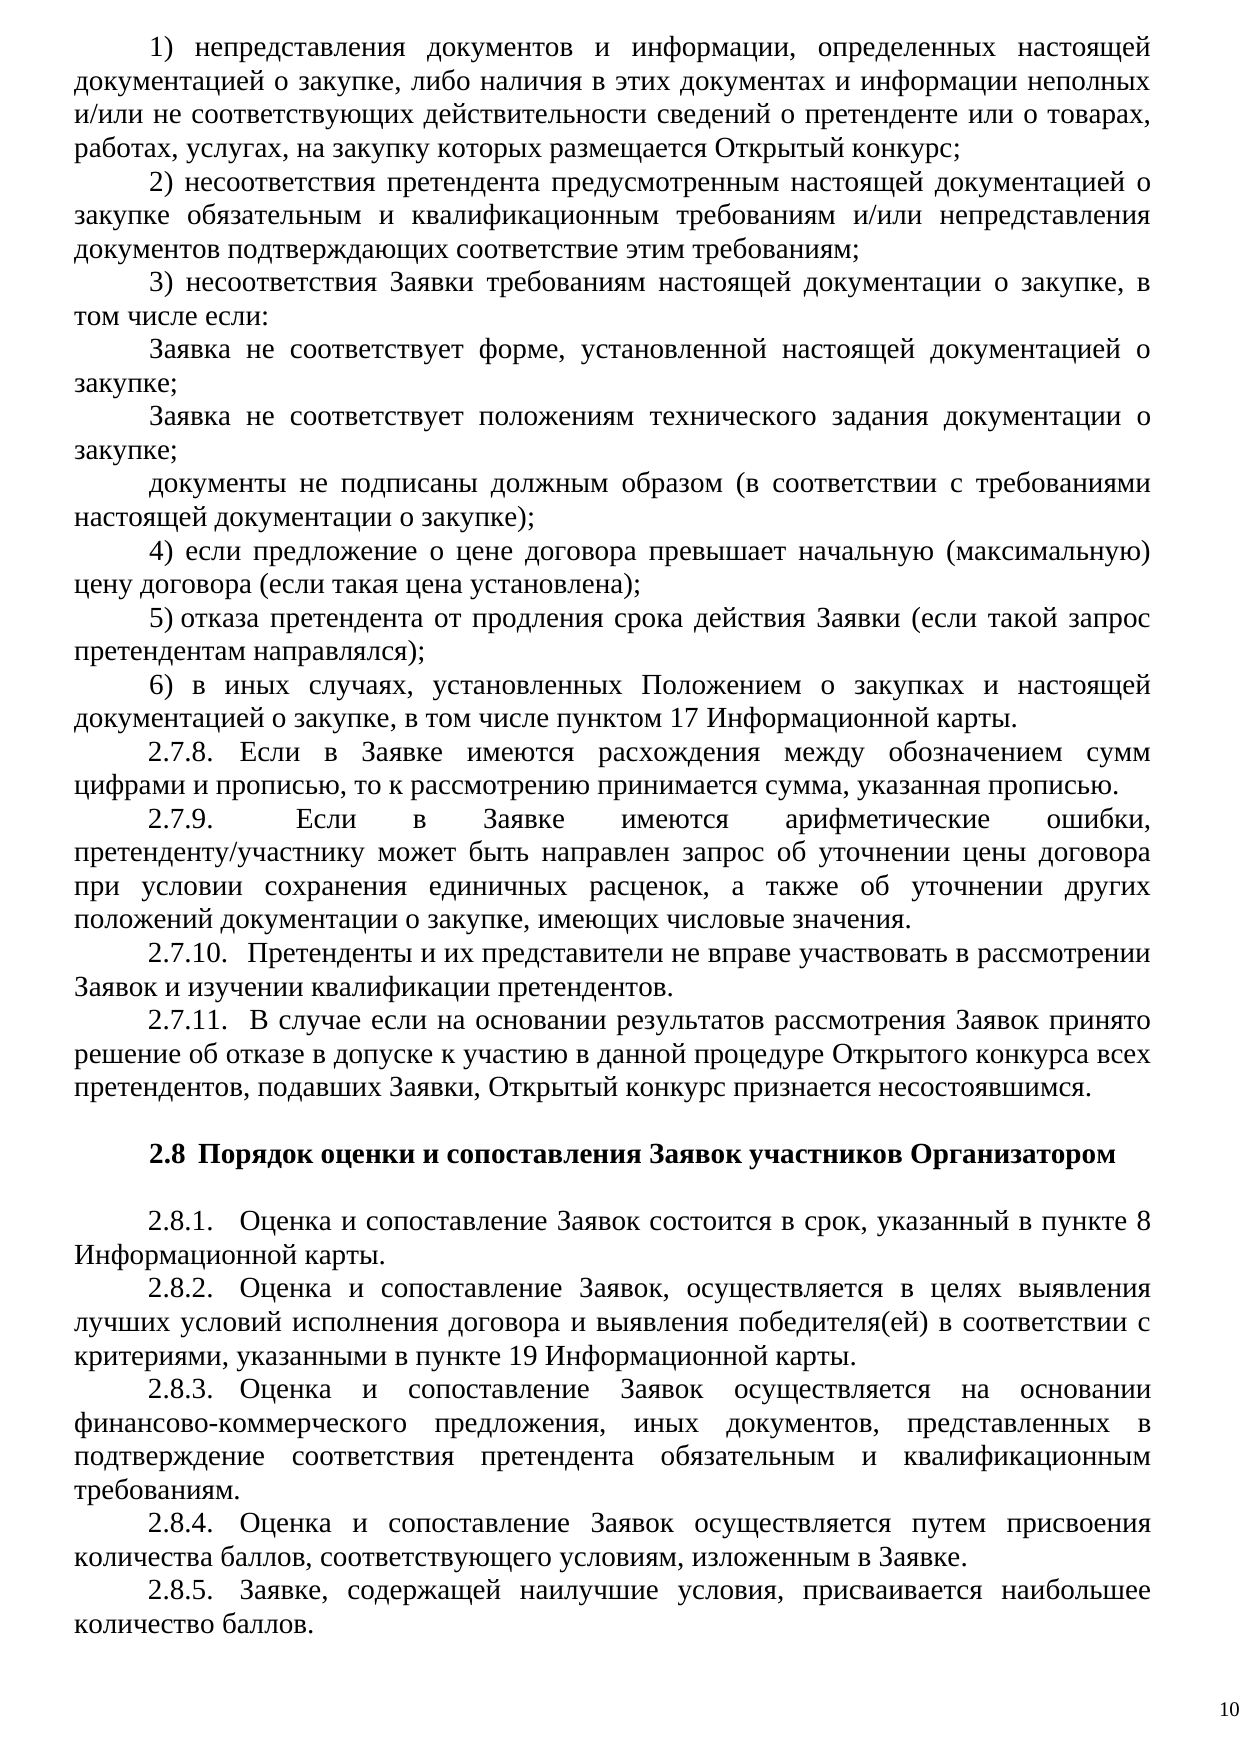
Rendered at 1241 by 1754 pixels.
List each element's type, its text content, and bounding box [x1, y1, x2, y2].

list В случае если на основании результатов рассмотрения Заявок принято решение об отказе в допуске к участию в данной процедуре Открытого конкурса всех претендентов, подавших Заявки, Открытый конкурс признается несостоявшимся. [74, 1002, 1152, 1103]
text 2) несоответствия претендента предусмотренным настоящей документацией о закупке обязательным и квалификационным требованиям и/или непредставления документов подтверждающих соответствие этим требованиям; [74, 164, 1152, 264]
text документы не подписаны должным образом (в соответствии с требованиями настоящей документации о закупке); [74, 466, 1152, 533]
list Оценка и сопоставление Заявок осуществляется на основании финансово-коммерческого предложения, иных документов, представленных в подтверждение соответствия претендента обязательным и квалификационным требованиям. [74, 1371, 1152, 1505]
list Оценка и сопоставление Заявок, осуществляется в целях выявления лучших условий исполнения договора и выявления победителя(ей) в соответствии с критериями, указанными в пункте 19 Информационной карты. [74, 1271, 1152, 1371]
text 4) если предложение о цене договора превышает начальную (максимальную) цену договора (если такая цена установлена); [74, 533, 1152, 600]
text 1) непредставления документов и информации, определенных настоящей документацией о закупке, либо наличия в этих документах и информации неполных и/или не соответствующих действительности сведений о претенденте или о товарах, работах, услугах, на закупку которых размещается Открытый конкурс; [74, 29, 1152, 164]
text 3) несоответствия Заявки требованиям настоящей документации о закупке, в том числе если: [74, 264, 1152, 331]
list Оценка и сопоставление Заявок осуществляется путем присвоения количества баллов, соответствующего условиям, изложенным в Заявке. [74, 1505, 1152, 1572]
text Заявка не соответствует положениям технического задания документации о закупке; [74, 398, 1152, 466]
list Претенденты и их представители не вправе участвовать в рассмотрении Заявок и изучении квалификации претендентов. [74, 935, 1152, 1002]
list Если в Заявке имеются расхождения между обозначением сумм цифрами и прописью, то к рассмотрению принимается сумма, указанная прописью. [74, 734, 1152, 801]
text Заявка не соответствует форме, установленной настоящей документацией о закупке; [74, 331, 1152, 398]
list Оценка и сопоставление Заявок состоится в срок, указанный в пункте 8 Информационной карты. [74, 1203, 1152, 1271]
list Заявке, содержащей наилучшие условия, присваивается наибольшее количество баллов. [74, 1572, 1152, 1639]
text 5) отказа претендента от продления срока действия Заявки (если такой запрос претендентам направлялся); [74, 600, 1152, 667]
text 6) в иных случаях, установленных Положением о закупках и настоящей документацией о закупке, в том числе пунктом 17 Информационной карты. [74, 667, 1152, 734]
list Если в Заявке имеются арифметические ошибки, претенденту/участнику может быть направлен запрос об уточнении цены договора при условии сохранения единичных расценок, а также об уточнении других положений документации о закупке, имеющих числовые значения. [74, 801, 1152, 935]
subtitle Порядок оценки и сопоставления Заявок участников Организатором [74, 1136, 1152, 1170]
